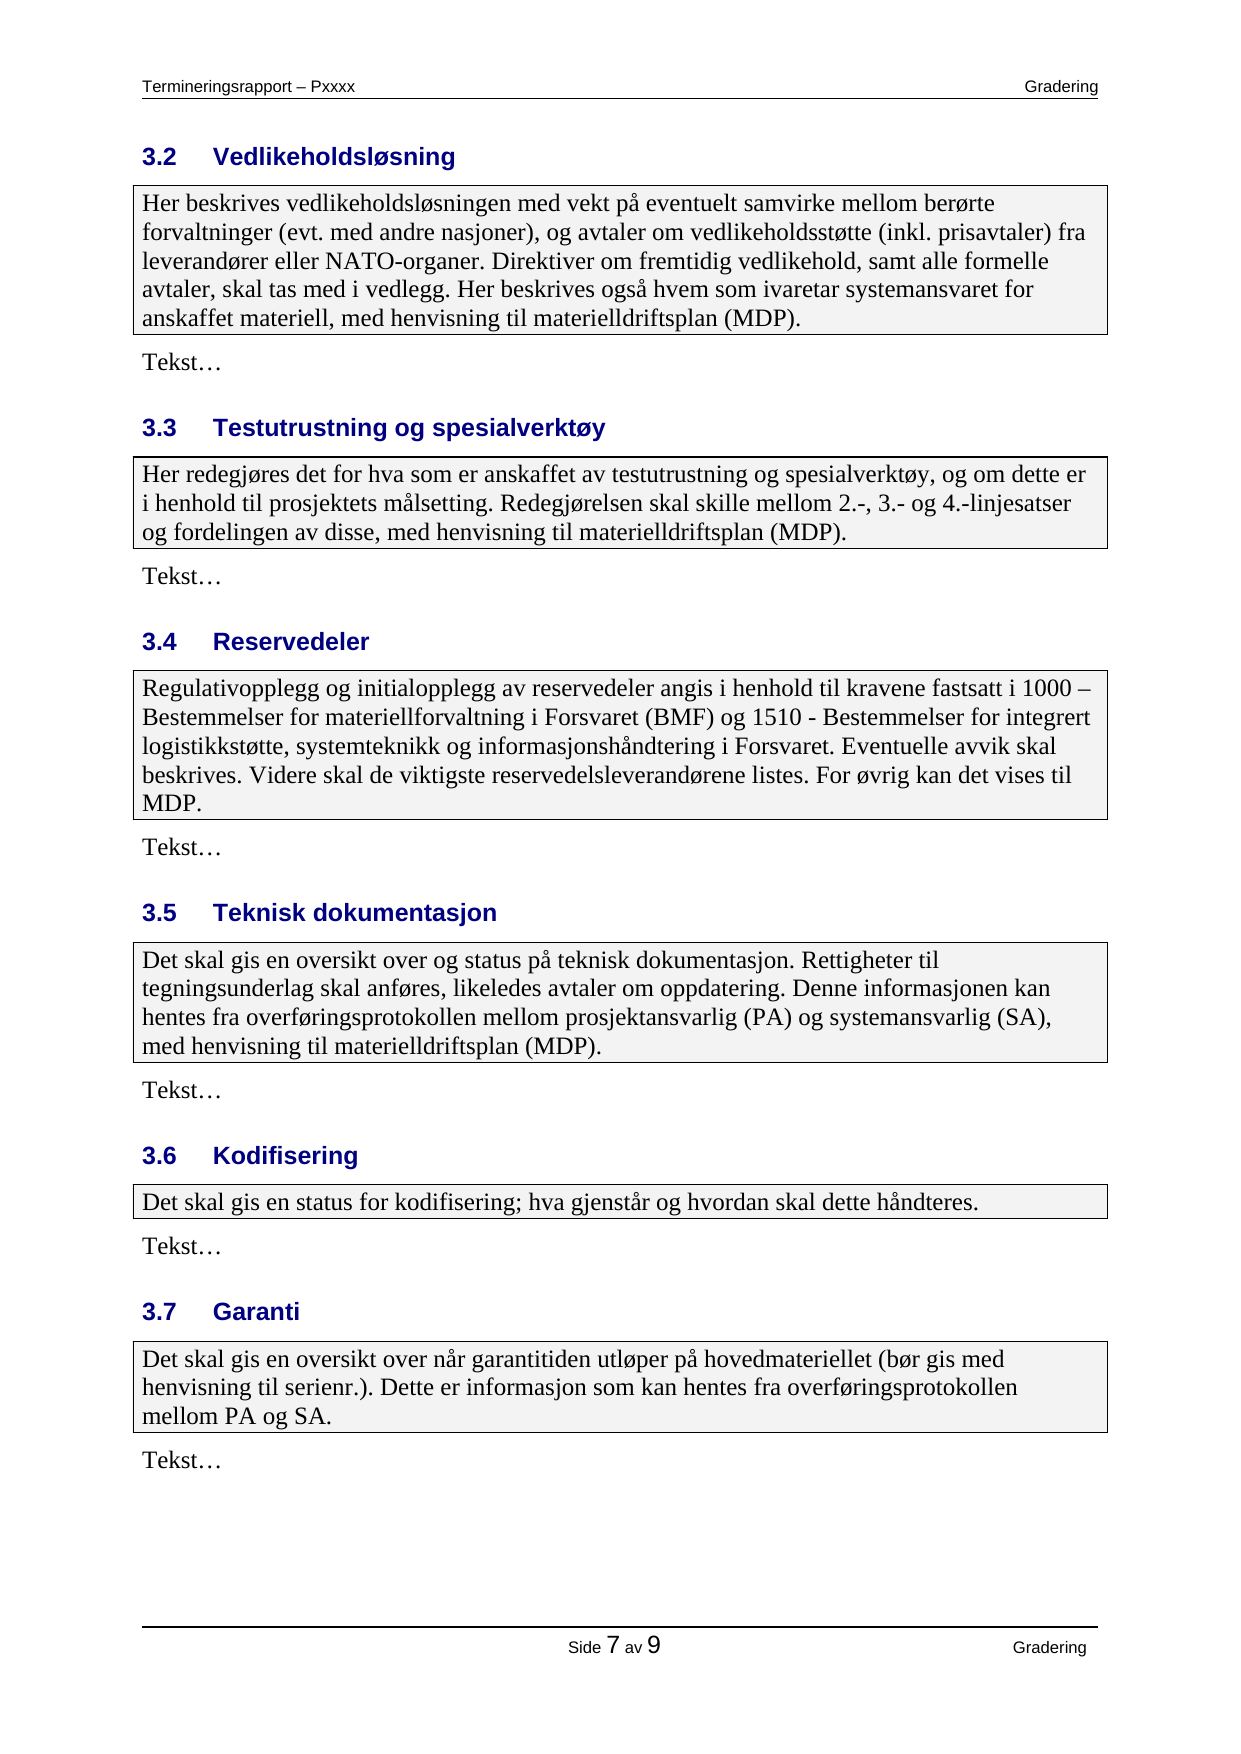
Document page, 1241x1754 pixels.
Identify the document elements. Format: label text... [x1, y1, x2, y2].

text Her redegjøres det for hva som er anskaffet av testutrustning og spesialverktøy, og om dette er i henhold til prosjektets målsetting. Redegjørelsen skal skille mellom 2.-, 3.- og 4.-linjesatser og fordelingen av disse, med henvisning til materielldriftsplan (MDP). [134, 458, 1107, 548]
text Regulativopplegg og initialopplegg av reservedeler angis i henhold til kravene fastsatt i 1000 – Bestemmelser for materiellforvaltning i Forsvaret (BMF) og 1510 - Bestemmelser for integrert logistikkstøtte, systemteknikk og informasjonshåndtering i Forsvaret. Eventuelle avvik skal beskrives. Videre skal de viktigste reservedelsleverandørene listes. For øvrig kan det vises til MDP. [134, 671, 1107, 819]
text Tekst… [142, 1445, 1098, 1474]
text Det skal gis en oversikt over og status på teknisk dokumentasjon. Rettigheter til tegningsunderlag skal anføres, likeledes avtaler om oppdatering. Denne informasjonen kan hentes fra overføringsprotokollen mellom prosjektansvarlig (PA) og systemansvarlig (SA), med henvisning til materielldriftsplan (MDP). [134, 943, 1107, 1062]
text Tekst… [142, 832, 1098, 861]
text Her beskrives vedlikeholdsløsningen med vekt på eventuelt samvirke mellom berørte forvaltninger (evt. med andre nasjoner), og avtaler om vedlikeholdsstøtte (inkl. prisavtaler) fra leverandører eller NATO-organer. Direktiver om fremtidig vedlikehold, samt alle formelle avtaler, skal tas med i vedlegg. Her beskrives også hvem som ivaretar systemansvaret for anskaffet materiell, med henvisning til materielldriftsplan (MDP). [134, 186, 1107, 334]
subtitle Garanti [142, 1297, 1098, 1326]
subtitle Reservedeler [142, 627, 1098, 656]
subtitle Teknisk dokumentasjon [142, 898, 1098, 927]
subtitle Kodifisering [142, 1141, 1098, 1170]
text Det skal gis en status for kodifisering; hva gjenstår og hvordan skal dette håndteres. [134, 1185, 1107, 1218]
text Tekst… [142, 1075, 1098, 1103]
text Det skal gis en oversikt over når garantitiden utløper på hovedmateriellet (bør gis med henvisning til serienr.). Dette er informasjon som kan hentes fra overføringsprotokollen mellom PA og SA. [134, 1342, 1107, 1432]
subtitle Vedlikeholdsløsning [142, 142, 1098, 171]
text Tekst… [142, 561, 1098, 589]
text Tekst… [142, 1231, 1098, 1260]
text Tekst… [142, 347, 1098, 376]
subtitle Testutrustning og spesialverktøy [142, 413, 1098, 442]
